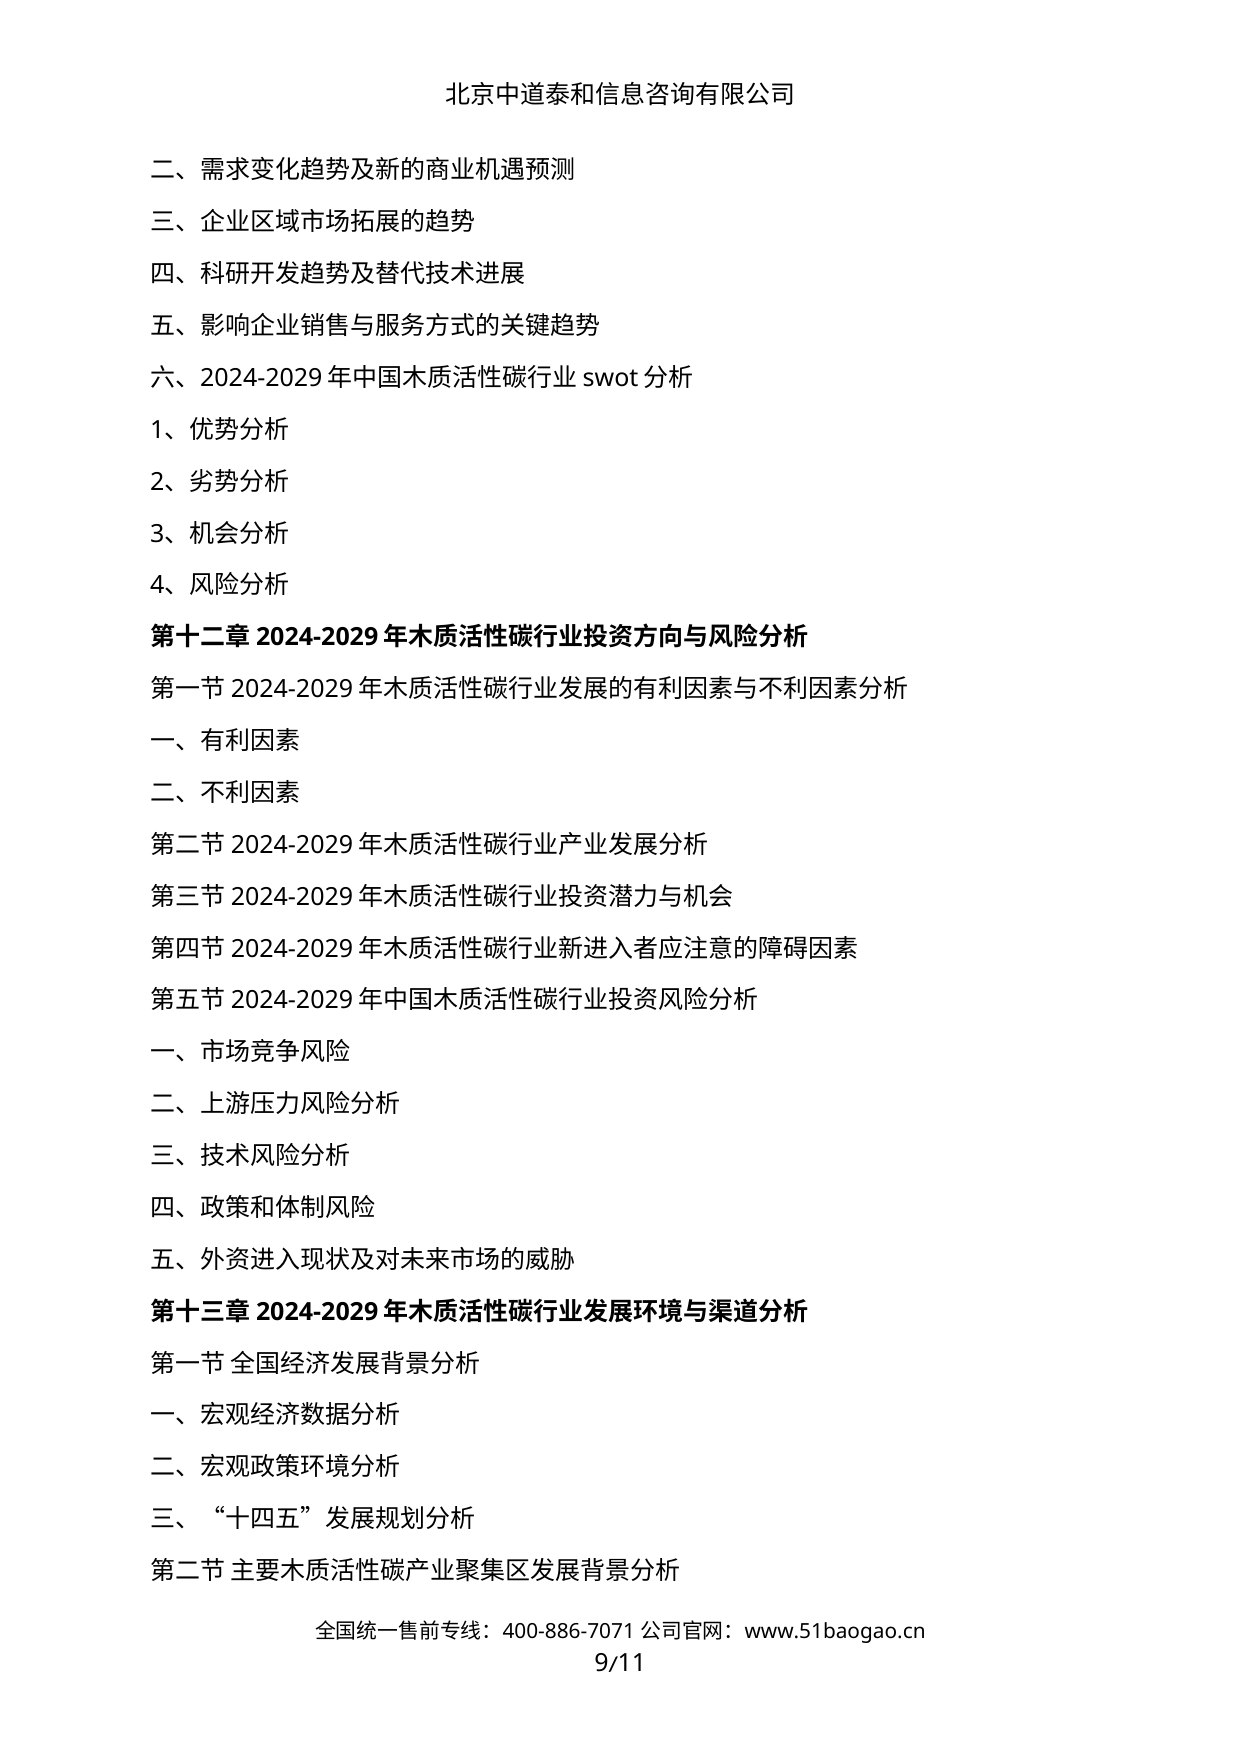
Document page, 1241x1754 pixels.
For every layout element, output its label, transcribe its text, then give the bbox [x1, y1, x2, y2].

text 三、企业区域市场拓展的趋势 [150, 202, 1090, 238]
text 四、科研开发趋势及替代技术进展 [150, 254, 1090, 290]
text 一、有利因素 [150, 721, 1090, 757]
text 一、市场竞争风险 [150, 1032, 1090, 1068]
text 2、劣势分析 [150, 461, 1090, 497]
text 第十三章 2024-2029年木质活性碳行业发展环境与渠道分析 [150, 1291, 1090, 1327]
text 三、技术风险分析 [150, 1136, 1090, 1172]
text 四、政策和体制风险 [150, 1187, 1090, 1224]
text 三、“十四五”发展规划分析 [150, 1499, 1090, 1535]
text 六、2024-2029年中国木质活性碳行业swot分析 [150, 357, 1090, 394]
text 第五节 2024-2029年中国木质活性碳行业投资风险分析 [150, 980, 1090, 1016]
text 第一节 2024-2029年木质活性碳行业发展的有利因素与不利因素分析 [150, 669, 1090, 705]
text 第四节 2024-2029年木质活性碳行业新进入者应注意的障碍因素 [150, 928, 1090, 964]
text 二、需求变化趋势及新的商业机遇预测 [150, 150, 1090, 186]
text 第一节 全国经济发展背景分析 [150, 1343, 1090, 1379]
text 1、优势分析 [150, 409, 1090, 446]
text 五、外资进入现状及对未来市场的威胁 [150, 1239, 1090, 1276]
text 第二节 主要木质活性碳产业聚集区发展背景分析 [150, 1551, 1090, 1587]
text 二、不利因素 [150, 772, 1090, 809]
text 五、影响企业销售与服务方式的关键趋势 [150, 306, 1090, 342]
text 4、风险分析 [150, 565, 1090, 601]
text 二、上游压力风险分析 [150, 1084, 1090, 1120]
text 一、宏观经济数据分析 [150, 1395, 1090, 1431]
text 二、宏观政策环境分析 [150, 1447, 1090, 1483]
text 第三节 2024-2029年木质活性碳行业投资潜力与机会 [150, 876, 1090, 912]
text 第十二章 2024-2029年木质活性碳行业投资方向与风险分析 [150, 617, 1090, 653]
text 第二节 2024-2029年木质活性碳行业产业发展分析 [150, 824, 1090, 861]
text 3、机会分析 [150, 513, 1090, 549]
